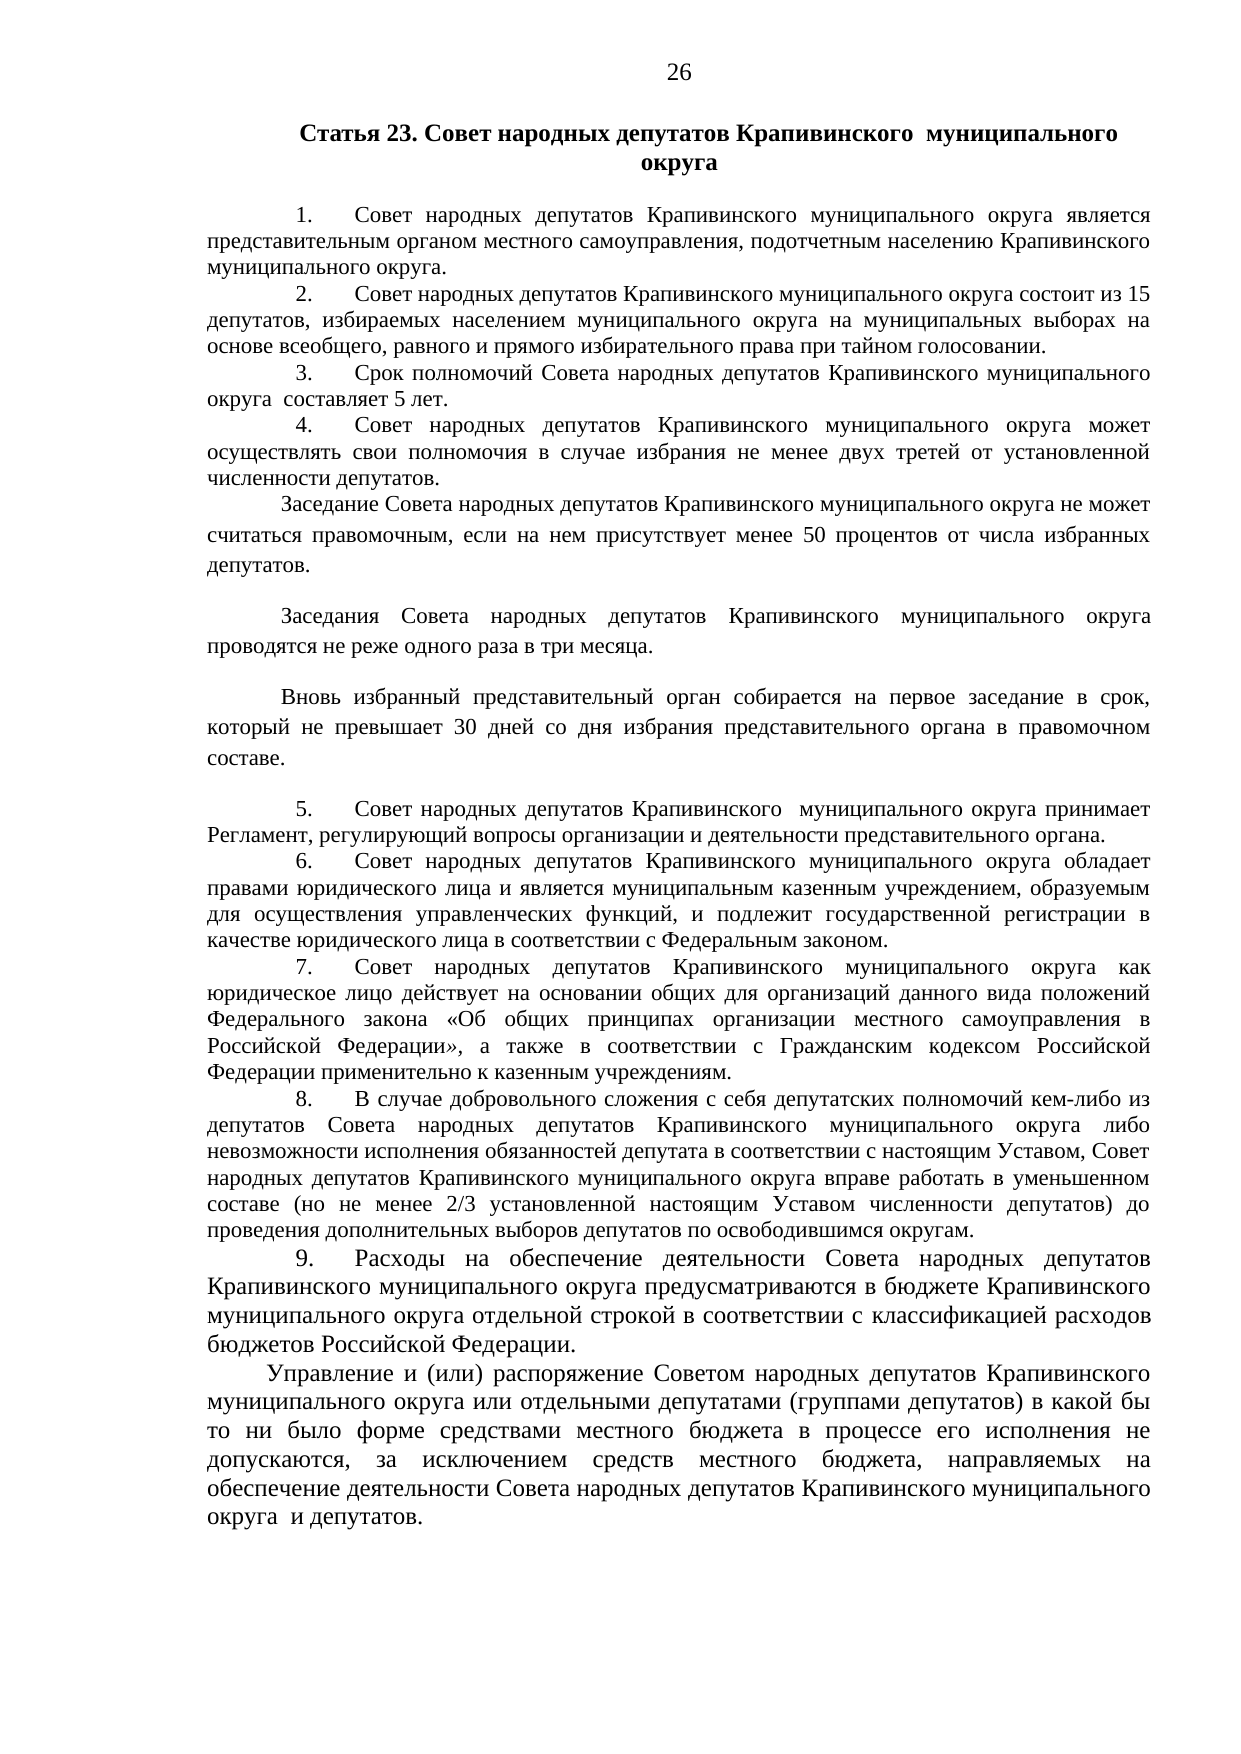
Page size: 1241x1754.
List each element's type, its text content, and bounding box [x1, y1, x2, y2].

text Заседания Совета народных депутатов Крапивинского муниципального округа проводятся не реже одного раза в три месяца. [207, 602, 1152, 658]
list Совет народных депутатов Крапивинского муниципального округа состоит из 15 депутатов, избираемых населением муниципального округа на муниципальных выборах на основе всеобщего, равного и прямого избирательного права при тайном голосовании. [207, 280, 1152, 359]
text Управление и (или) распоряжение Советом народных депутатов Крапивинского муниципального округа или отдельными депутатами (группами депутатов) в какой бы то ни было форме средствами местного бюджета в процессе его исполнения не допускаются, за исключением средств местного бюджета, направляемых на обеспечение деятельности Совета народных депутатов Крапивинского муниципального округа и депутатов. [207, 1358, 1152, 1530]
text Вновь избранный представительный орган собирается на первое заседание в срок, который не превышает 30 дней со дня избрания представительного органа в правомочном составе. [207, 683, 1152, 770]
text Заседание Совета народных депутатов Крапивинского муниципального округа не может считаться правомочным, если на нем присутствует менее 50 процентов от числа избранных депутатов. [207, 491, 1152, 577]
text Статья 23. Совет народных депутатов Крапивинского муниципального округа [207, 118, 1152, 176]
list Расходы на обеспечение деятельности Совета народных депутатов Крапивинского муниципального округа предусматриваются в бюджете Крапивинского муниципального округа отдельной строкой в соответствии с классификацией расходов бюджетов Российской Федерации. [207, 1243, 1152, 1358]
list Совет народных депутатов Крапивинского муниципального округа может осуществлять свои полномочия в случае избрания не менее двух третей от установленной численности депутатов. [207, 411, 1152, 491]
list Совет народных депутатов Крапивинского муниципального округа обладает правами юридического лица и является муниципальным казенным учреждением, образуемым для осуществления управленческих функций, и подлежит государственной регистрации в качестве юридического лица в соответствии с Федеральным законом. [207, 847, 1152, 953]
list Совет народных депутатов Крапивинского муниципального округа принимает Регламент, регулирующий вопросы организации и деятельности представительного органа. [207, 795, 1152, 847]
list Срок полномочий Совета народных депутатов Крапивинского муниципального округа составляет 5 лет. [207, 359, 1152, 411]
list Совет народных депутатов Крапивинского муниципального округа является представительным органом местного самоуправления, подотчетным населению Крапивинского муниципального округа. [207, 201, 1152, 280]
list Совет народных депутатов Крапивинского муниципального округа как юридическое лицо действует на основании общих для организаций данного вида положений Федерального закона «Об общих принципах организации местного самоуправления в Российской Федерации», а также в соответствии с Гражданским кодексом Российской Федерации применительно к казенным учреждениям. [207, 953, 1152, 1084]
list В случае добровольного сложения с себя депутатских полномочий кем-либо из депутатов Совета народных депутатов Крапивинского муниципального округа либо невозможности исполнения обязанностей депутата в соответствии с настоящим Уставом, Совет народных депутатов Крапивинского муниципального округа вправе работать в уменьшенном составе (но не менее 2/3 установленной настоящим Уставом численности депутатов) до проведения дополнительных выборов депутатов по освободившимся округам. [207, 1084, 1152, 1243]
